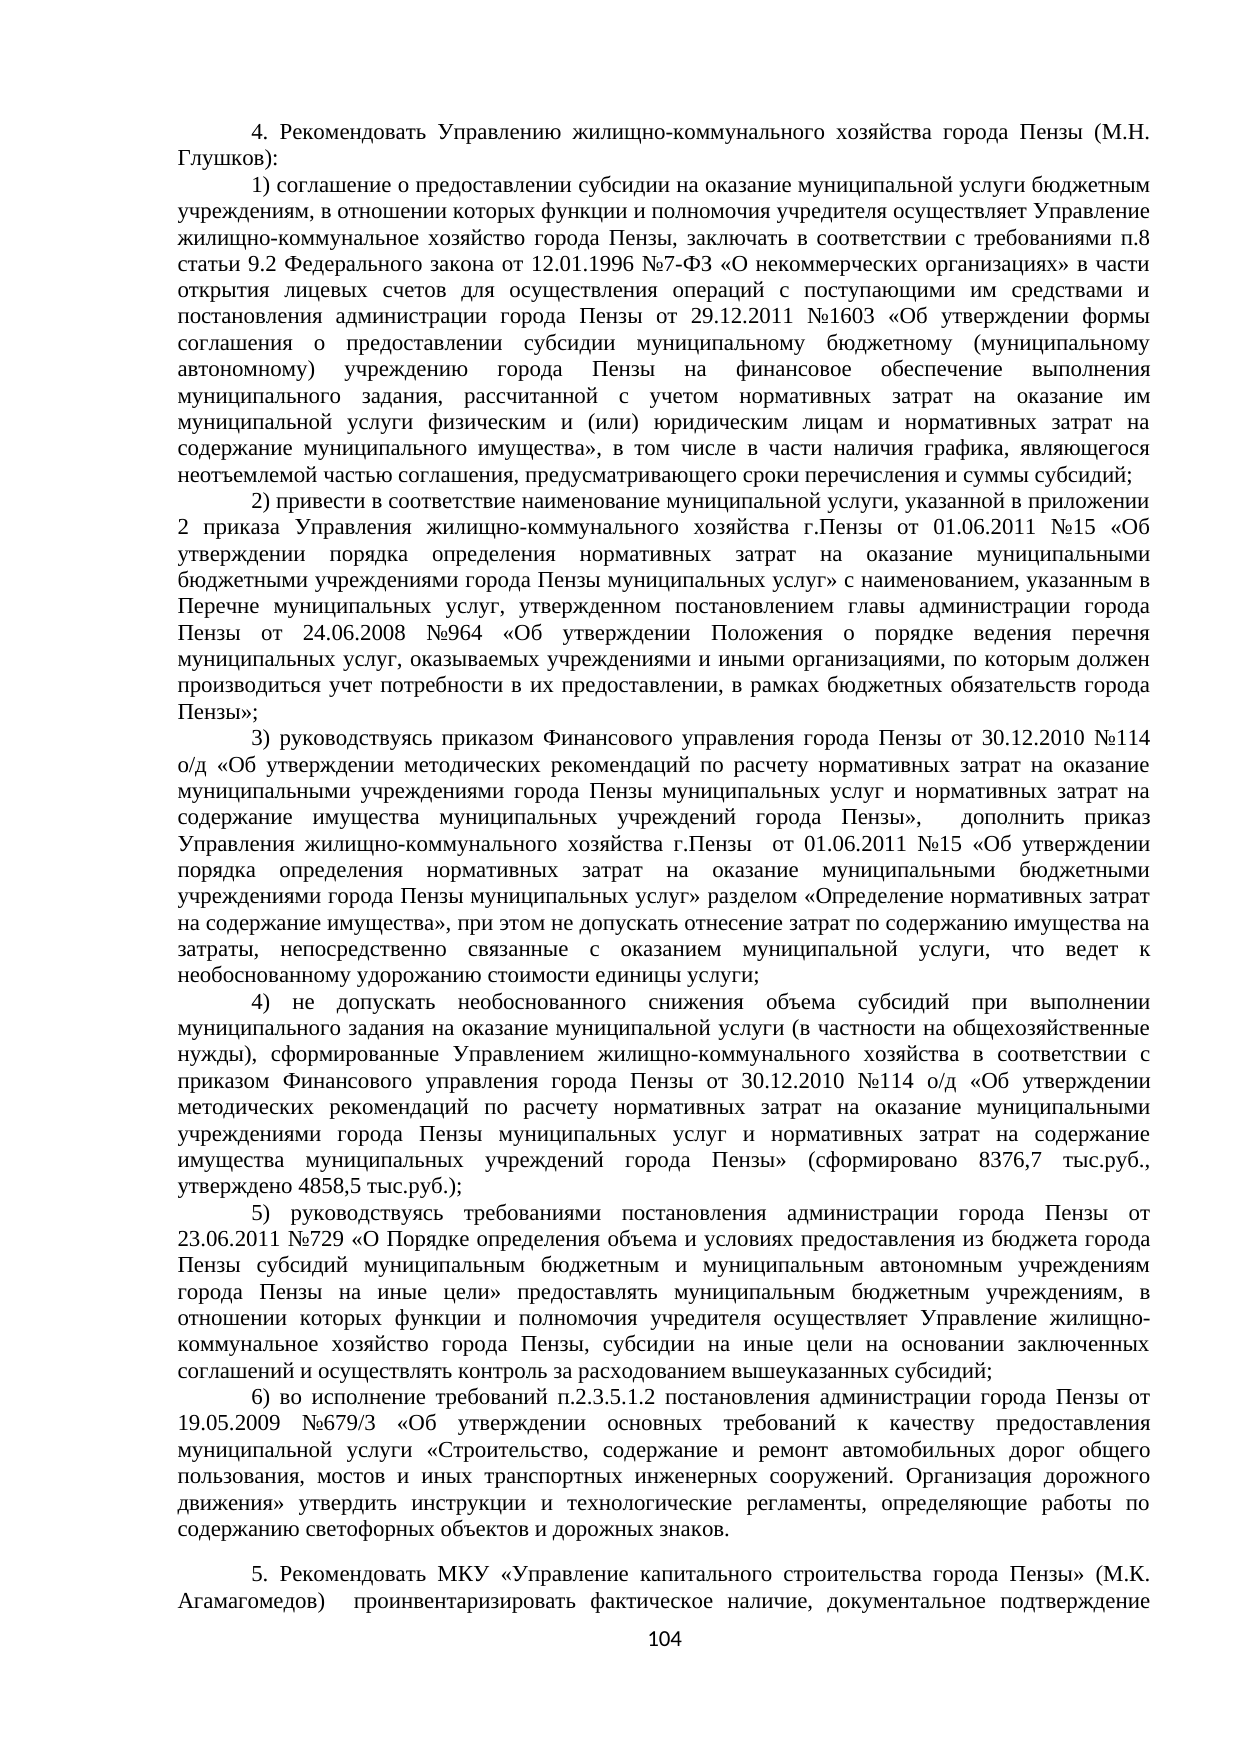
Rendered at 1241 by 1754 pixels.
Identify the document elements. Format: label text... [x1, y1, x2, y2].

text 3) руководствуясь приказом Финансового управления города Пензы от 30.12.2010 №114 о/д «Об утверждении методических рекомендаций по расчету нормативных затрат на оказание муниципальными учреждениями города Пензы муниципальных услуг и нормативных затрат на содержание имущества муниципальных учреждений города Пензы», дополнить приказ Управления жилищно-коммунального хозяйства г.Пензы от 01.06.2011 №15 «Об утверждении порядка определения нормативных затрат на оказание муниципальными бюджетными учреждениями города Пензы муниципальных услуг» разделом «Определение нормативных затрат на содержание имущества», при этом не допускать отнесение затрат по содержанию имущества на затраты, непосредственно связанные с оказанием муниципальной услуги, что ведет к необоснованному удорожанию стоимости единицы услуги; [177, 724, 1152, 988]
text 1) соглашение о предоставлении субсидии на оказание муниципальной услуги бюджетным учреждениям, в отношении которых функции и полномочия учредителя осуществляет Управление жилищно-коммунальное хозяйство города Пензы, заключать в соответствии с требованиями п.8 статьи 9.2 Федерального закона от 12.01.1996 №7-ФЗ «О некоммерческих организациях» в части открытия лицевых счетов для осуществления операций с поступающими им средствами и постановления администрации города Пензы от 29.12.2011 №1603 «Об утверждении формы соглашения о предоставлении субсидии муниципальному бюджетному (муниципальному автономному) учреждению города Пензы на финансовое обеспечение выполнения муниципального задания, рассчитанной с учетом нормативных затрат на оказание им муниципальной услуги физическим и (или) юридическим лицам и нормативных затрат на содержание муниципального имущества», в том числе в части наличия графика, являющегося неотъемлемой частью соглашения, предусматривающего сроки перечисления и суммы субсидий; [177, 171, 1152, 487]
text 5) руководствуясь требованиями постановления администрации города Пензы от 23.06.2011 №729 «О Порядке определения объема и условиях предоставления из бюджета города Пензы субсидий муниципальным бюджетным и муниципальным автономным учреждениям города Пензы на иные цели» предоставлять муниципальным бюджетным учреждениям, в отношении которых функции и полномочия учредителя осуществляет Управление жилищно-коммунальное хозяйство города Пензы, субсидии на иные цели на основании заключенных соглашений и осуществлять контроль за расходованием вышеуказанных субсидий; [177, 1199, 1152, 1383]
text 6) во исполнение требований п.2.3.5.1.2 постановления администрации города Пензы от 19.05.2009 №679/3 «Об утверждении основных требований к качеству предоставления муниципальной услуги «Строительство, содержание и ремонт автомобильных дорог общего пользования, мостов и иных транспортных инженерных сооружений. Организация дорожного движения» утвердить инструкции и технологические регламенты, определяющие работы по содержанию светофорных объектов и дорожных знаков. [177, 1383, 1152, 1541]
text 4. Рекомендовать Управлению жилищно-коммунального хозяйства города Пензы (М.Н. Глушков): [177, 118, 1152, 171]
text 4) не допускать необоснованного снижения объема субсидий при выполнении муниципального задания на оказание муниципальной услуги (в частности на общехозяйственные нужды), сформированные Управлением жилищно-коммунального хозяйства в соответствии с приказом Финансового управления города Пензы от 30.12.2010 №114 о/д «Об утверждении методических рекомендаций по расчету нормативных затрат на оказание муниципальными учреждениями города Пензы муниципальных услуг и нормативных затрат на содержание имущества муниципальных учреждений города Пензы» (сформировано 8376,7 тыс.руб., утверждено 4858,5 тыс.руб.); [177, 988, 1152, 1199]
text 2) привести в соответствие наименование муниципальной услуги, указанной в приложении 2 приказа Управления жилищно-коммунального хозяйства г.Пензы от 01.06.2011 №15 «Об утверждении порядка определения нормативных затрат на оказание муниципальными бюджетными учреждениями города Пензы муниципальных услуг» с наименованием, указанным в Перечне муниципальных услуг, утвержденном постановлением главы администрации города Пензы от 24.06.2008 №964 «Об утверждении Положения о порядке ведения перечня муниципальных услуг, оказываемых учреждениями и иными организациями, по которым должен производиться учет потребности в их предоставлении, в рамках бюджетных обязательств города Пензы»; [177, 487, 1152, 724]
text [177, 1560, 1152, 1613]
